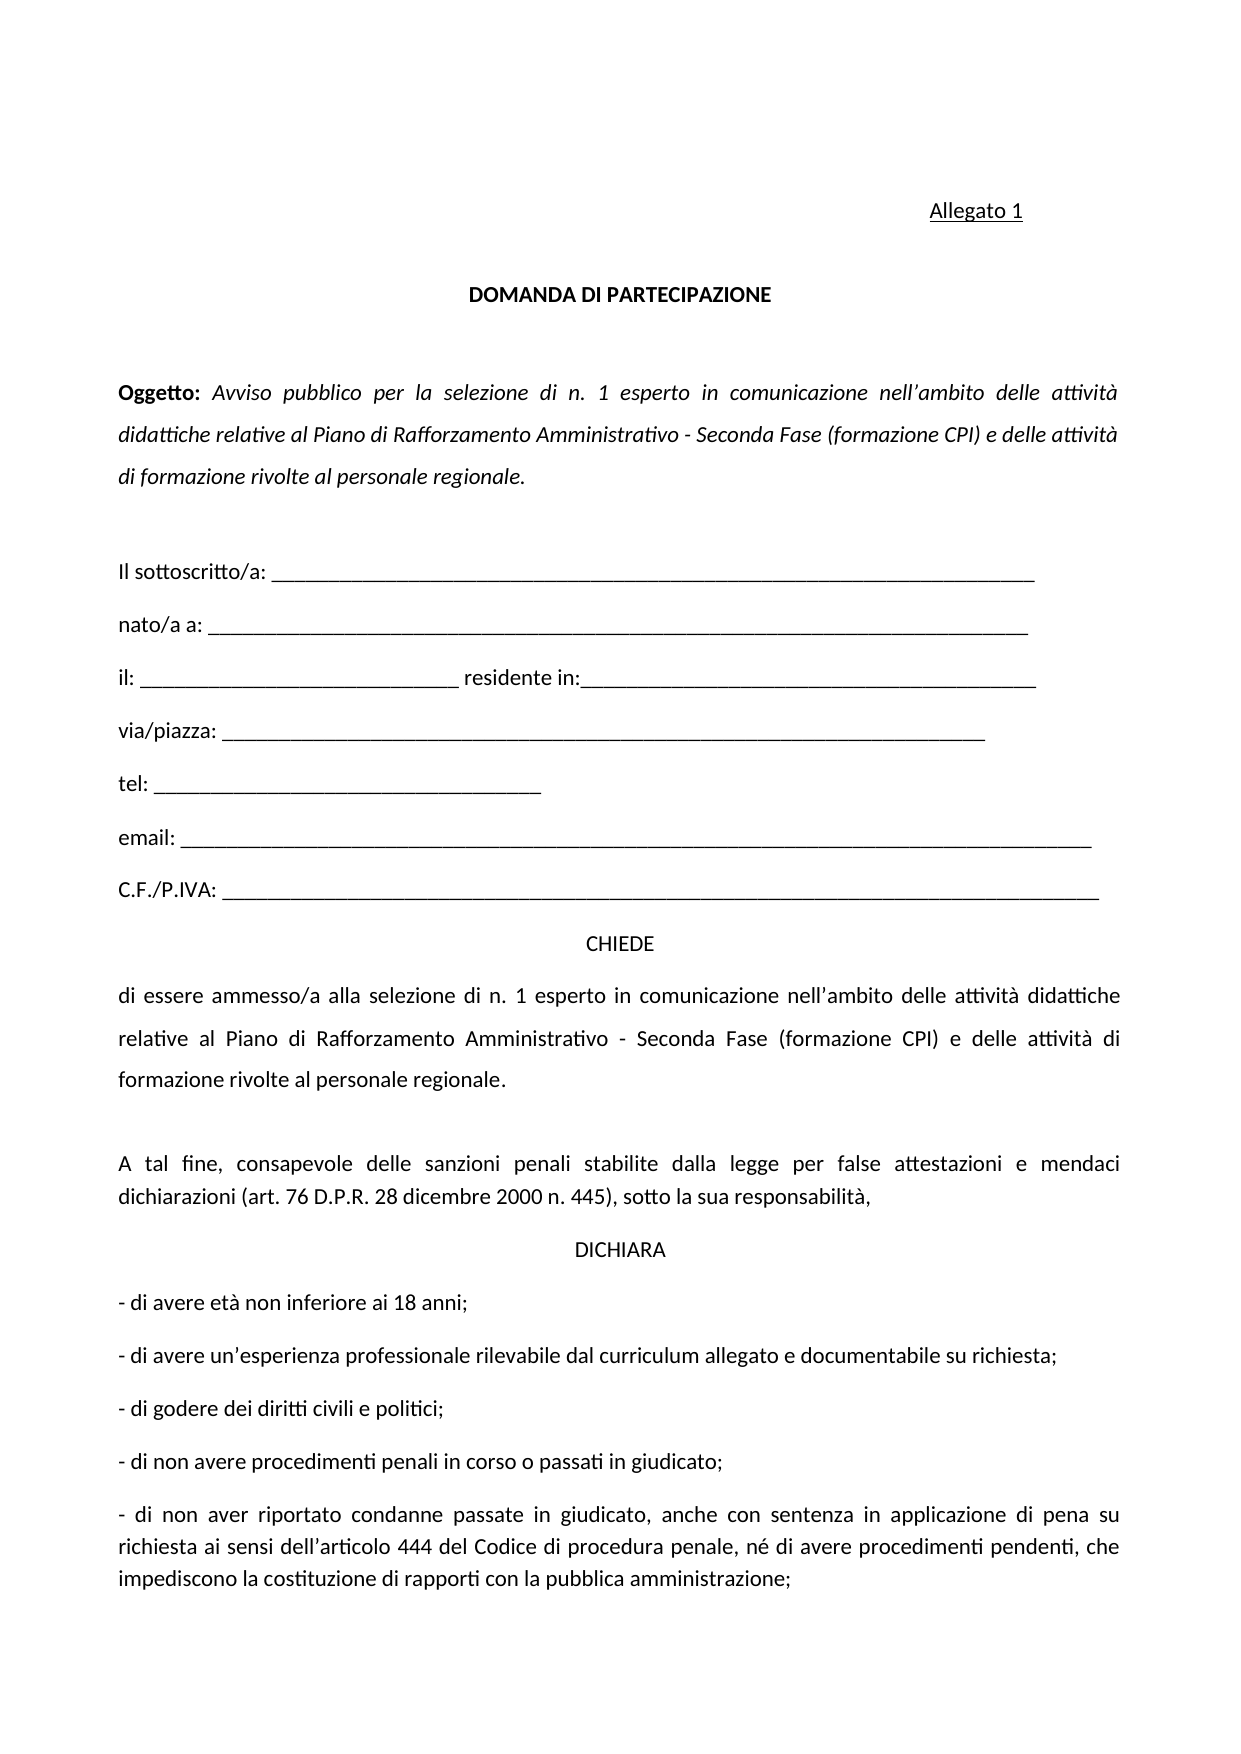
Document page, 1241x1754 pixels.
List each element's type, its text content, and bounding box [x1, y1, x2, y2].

text C.F./P.IVA: _____________________________________________________________________________ [118, 876, 1122, 904]
text - di avere un’esperienza professionale rilevabile dal curriculum allegato e documentabile su richiesta; [118, 1341, 1122, 1369]
text DOMANDA DI PARTECIPAZIONE [118, 281, 1122, 308]
text CHIEDE [118, 929, 1122, 957]
text Allegato 1 [856, 196, 1122, 224]
text il: ____________________________ residente in:________________________________________ [118, 663, 1122, 692]
text via/piazza: ___________________________________________________________________ [118, 717, 1122, 744]
text nato/a a: ________________________________________________________________________ [118, 611, 1122, 638]
text tel: __________________________________ [118, 769, 1122, 798]
text - di non aver riportato condanne passate in giudicato, anche con sentenza in applicazione di pena su richiesta ai sensi dell’articolo 444 del Codice di procedura penale, né di avere procedimenti pendenti, che impediscono la costituzione di rapporti con la pubblica amministrazione; [118, 1500, 1122, 1592]
text Oggetto: Avviso pubblico per la selezione di n. 1 esperto in comunicazione nell’ambito delle attività didattiche relative al Piano di Rafforzamento Amministrativo - Seconda Fase (formazione CPI) e delle attività di formazione rivolte al personale regionale. [118, 378, 1122, 491]
text di essere ammesso/a alla selezione di n. 1 esperto in comunicazione nell’ambito delle attività didattiche relative al Piano di Rafforzamento Amministrativo - Seconda Fase (formazione CPI) e delle attività di formazione rivolte al personale regionale. [118, 982, 1122, 1094]
text - di godere dei diritti civili e politici; [118, 1394, 1122, 1422]
text DICHIARA [118, 1235, 1122, 1263]
text - di avere età non inferiore ai 18 anni; [118, 1288, 1122, 1316]
text Il sottoscritto/a: ___________________________________________________________________ [118, 557, 1122, 586]
text email: ________________________________________________________________________________ [118, 823, 1122, 851]
text - di non avere procedimenti penali in corso o passati in giudicato; [118, 1447, 1122, 1475]
text A tal fine, consapevole delle sanzioni penali stabilite dalla legge per false attestazioni e mendaci dichiarazioni (art. 76 D.P.R. 28 dicembre 2000 n. 445), sotto la sua responsabilità, [118, 1149, 1122, 1210]
